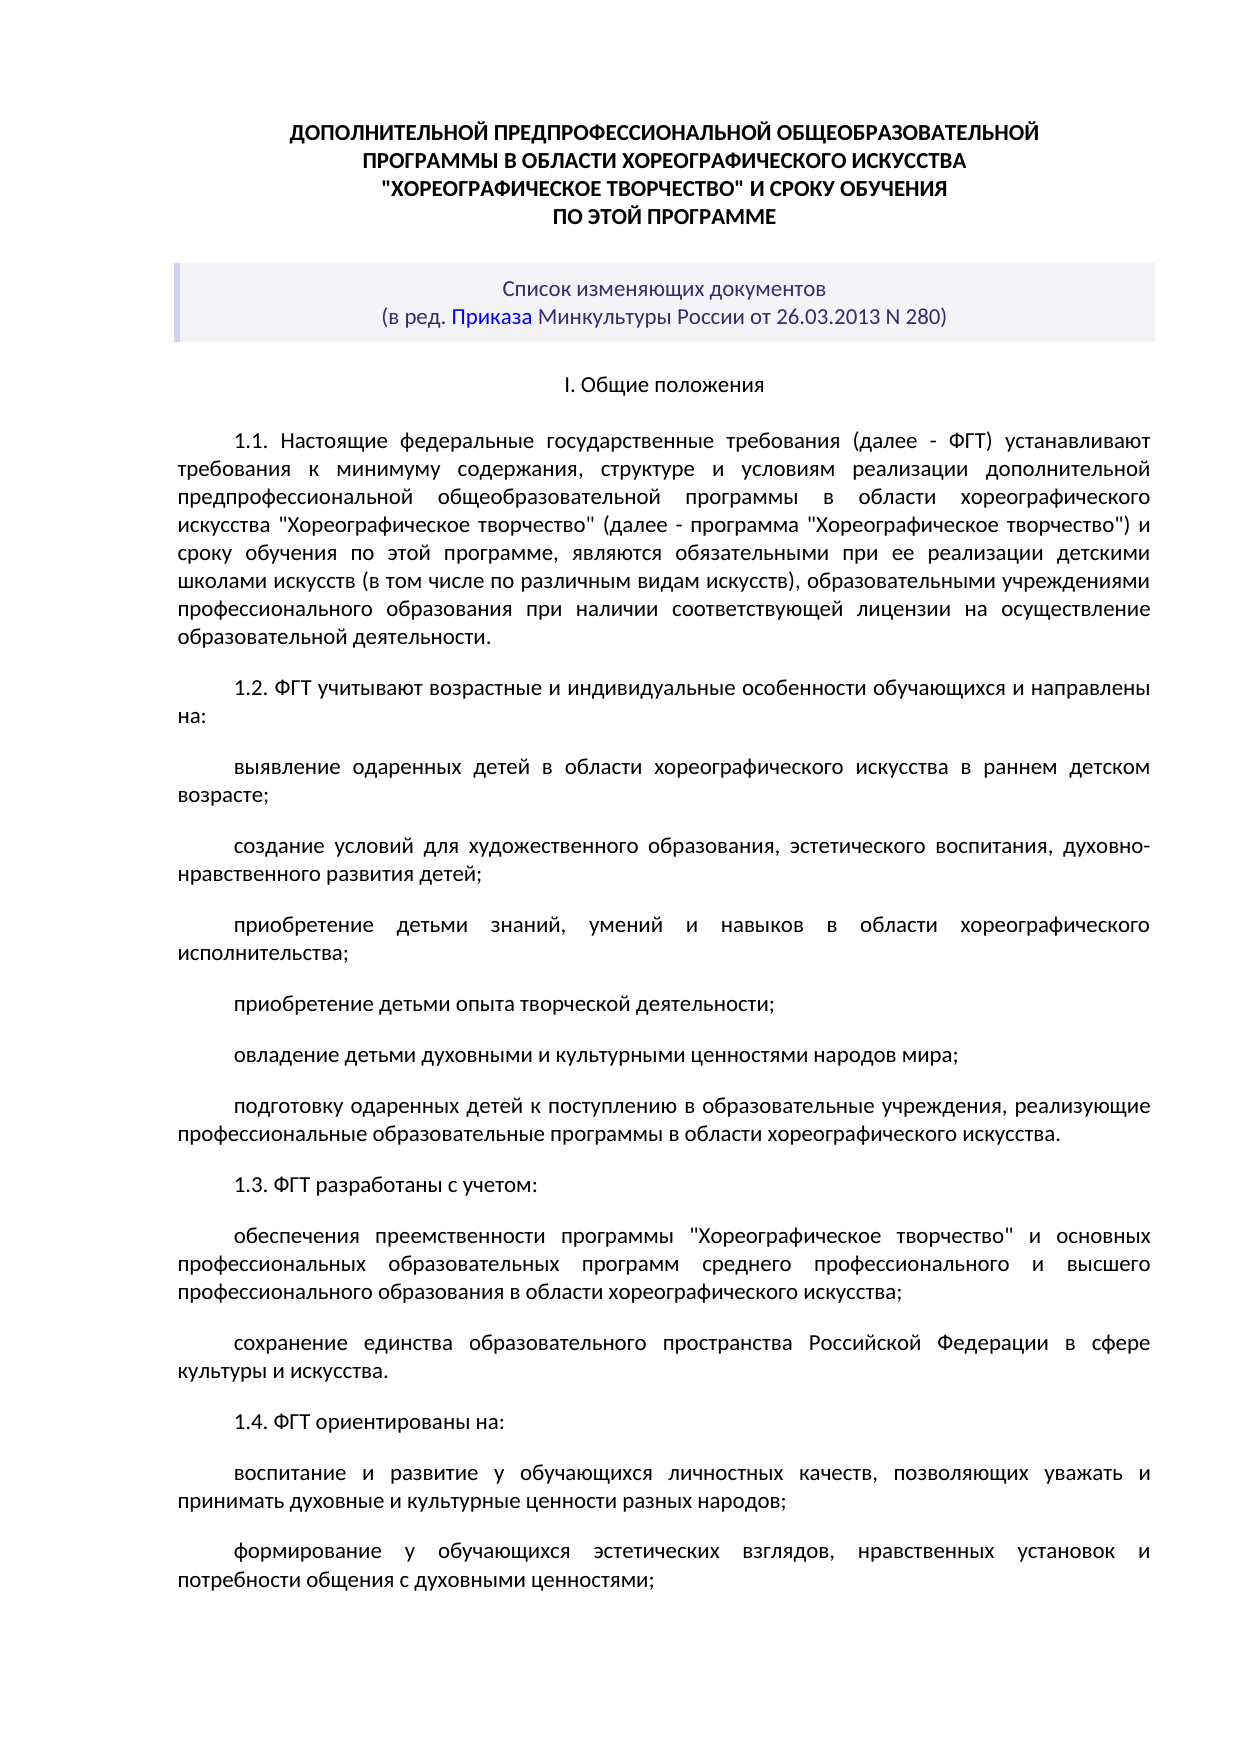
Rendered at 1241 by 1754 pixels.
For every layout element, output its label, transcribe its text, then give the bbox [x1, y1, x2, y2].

text воспитание и развитие у обучающихся личностных качеств, позволяющих уважать и принимать духовные и культурные ценности разных народов; [177, 1458, 1152, 1514]
text овладение детьми духовными и культурными ценностями народов мира; [177, 1040, 1152, 1068]
text приобретение детьми знаний, умений и навыков в области хореографического исполнительства; [177, 910, 1152, 966]
title ПРОГРАММЫ В ОБЛАСТИ ХОРЕОГРАФИЧЕСКОГО ИСКУССТВА [177, 146, 1152, 174]
text создание условий для художественного образования, эстетического воспитания, духовно-нравственного развития детей; [177, 831, 1152, 887]
text формирование у обучающихся эстетических взглядов, нравственных установок и потребности общения с духовными ценностями; [177, 1537, 1152, 1593]
text сохранение единства образовательного пространства Российской Федерации в сфере культуры и искусства. [177, 1328, 1152, 1384]
table_header Список изменяющих документов (в ред. Приказа Минкультуры России от 26.03.2013 N 280) [180, 263, 1149, 342]
text 1.4. ФГТ ориентированы на: [177, 1407, 1152, 1435]
text обеспечения преемственности программы "Хореографическое творчество" и основных профессиональных образовательных программ среднего профессионального и высшего профессионального образования в области хореографического искусства; [177, 1221, 1152, 1305]
text I. Общие положения [177, 370, 1152, 398]
text подготовку одаренных детей к поступлению в образовательные учреждения, реализующие профессиональные образовательные программы в области хореографического искусства. [177, 1091, 1152, 1147]
text 1.1. Настоящие федеральные государственные требования (далее - ФГТ) устанавливают требования к минимуму содержания, структуре и условиям реализации дополнительной предпрофессиональной общеобразовательной программы в области хореографического искусства "Хореографическое творчество" (далее - программа "Хореографическое творчество") и сроку обучения по этой программе, являются обязательными при ее реализации детскими школами искусств (в том числе по различным видам искусств), образовательными учреждениями профессионального образования при наличии соответствующей лицензии на осуществление образовательной деятельности. [177, 426, 1152, 650]
title ДОПОЛНИТЕЛЬНОЙ ПРЕДПРОФЕССИОНАЛЬНОЙ ОБЩЕОБРАЗОВАТЕЛЬНОЙ [177, 118, 1152, 146]
title ПО ЭТОЙ ПРОГРАММЕ [177, 202, 1152, 230]
text выявление одаренных детей в области хореографического искусства в раннем детском возрасте; [177, 752, 1152, 808]
text 1.2. ФГТ учитывают возрастные и индивидуальные особенности обучающихся и направлены на: [177, 673, 1152, 729]
title "ХОРЕОГРАФИЧЕСКОЕ ТВОРЧЕСТВО" И СРОКУ ОБУЧЕНИЯ [177, 174, 1152, 202]
text 1.3. ФГТ разработаны с учетом: [177, 1170, 1152, 1198]
text приобретение детьми опыта творческой деятельности; [177, 989, 1152, 1017]
